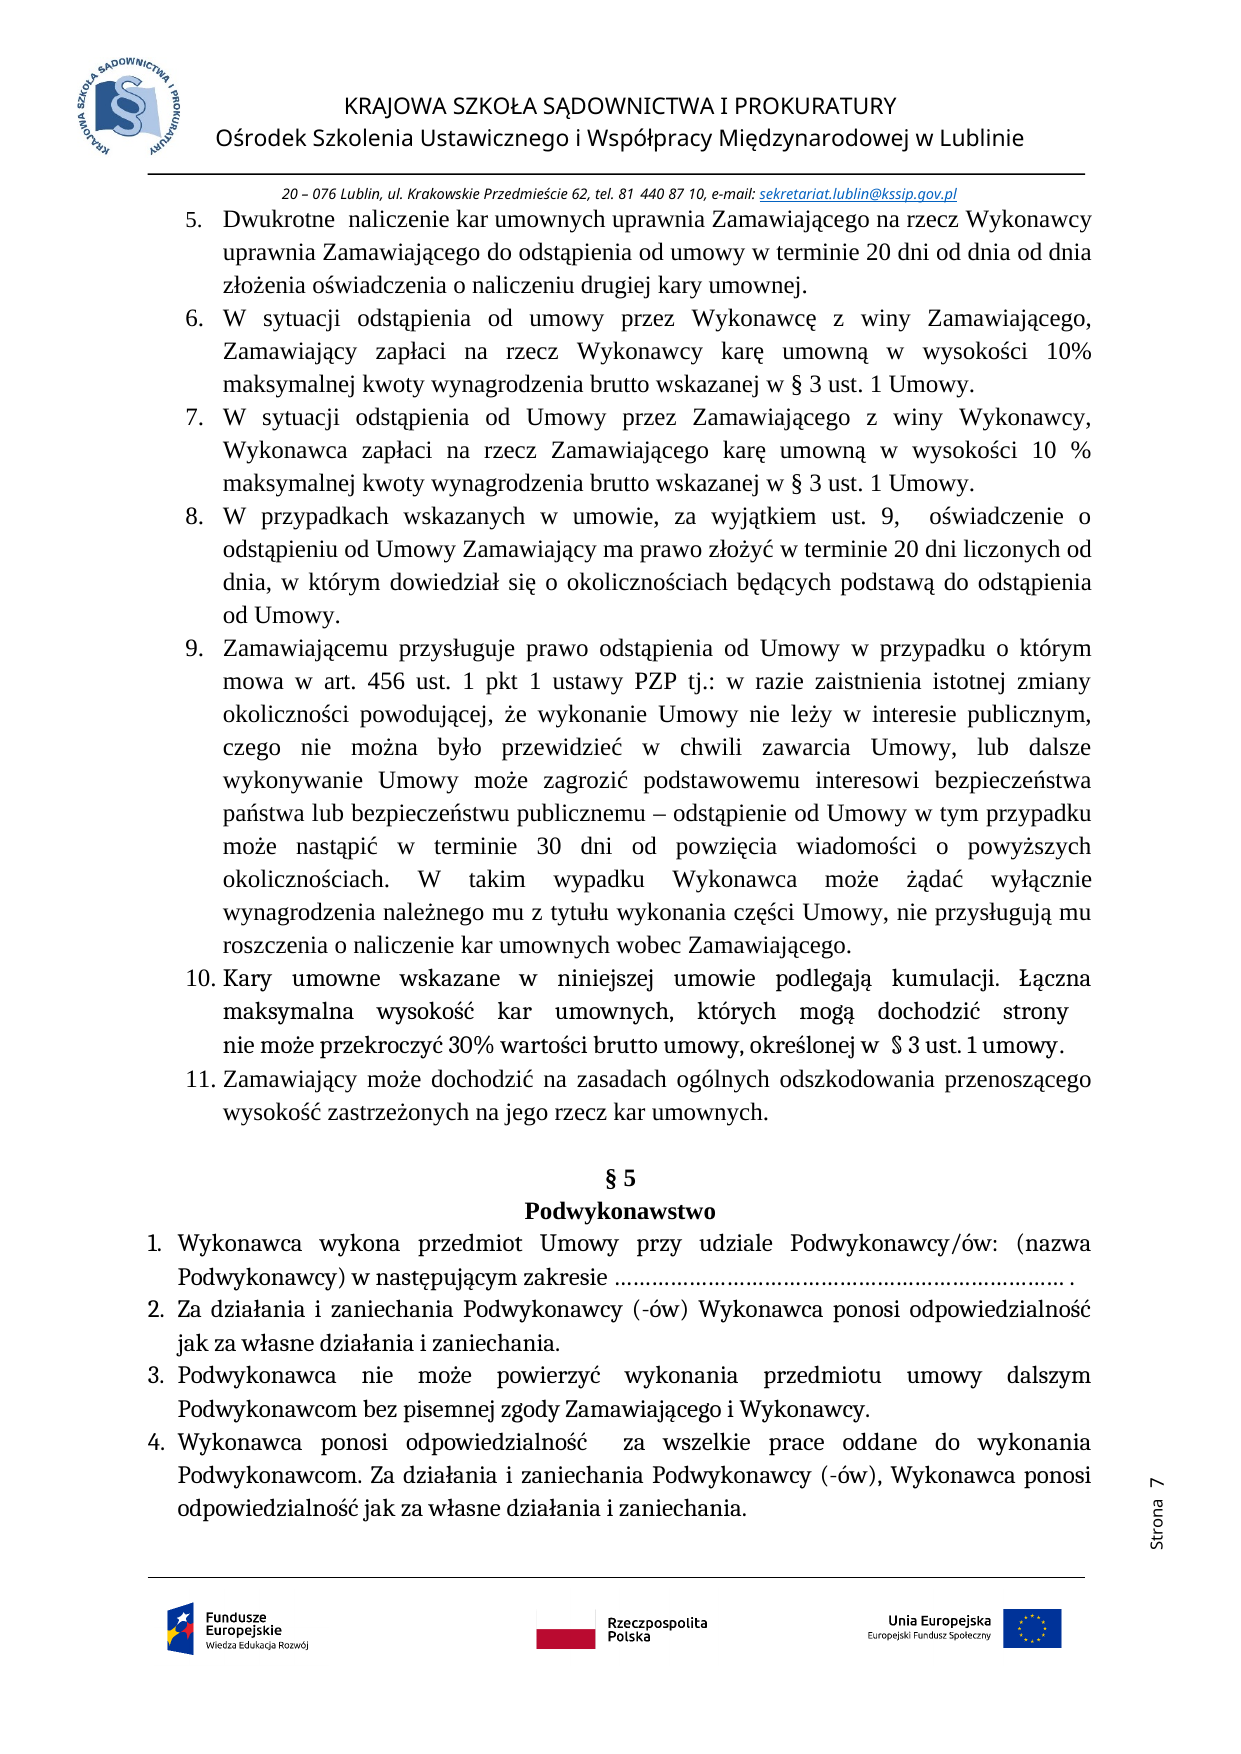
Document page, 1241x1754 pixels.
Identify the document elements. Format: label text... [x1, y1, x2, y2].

list Wykonawca ponosi odpowiedzialność za wszelkie prace oddane do wykonania Podwykonawcom. Za działania i zaniechania Podwykonawcy (-ów), Wykonawca ponosi odpowiedzialność jak za własne działania i zaniechania. [148, 1427, 1092, 1522]
picture [864, 1589, 1073, 1666]
picture [521, 1588, 719, 1666]
list Zamawiający może dochodzić na zasadach ogólnych odszkodowania przenoszącego wysokość zastrzeżonych na jego rzecz kar umownych. [185, 1064, 1092, 1126]
list Podwykonawca nie może powierzyć wykonania przedmiotu umowy dalszym Podwykonawcom bez pisemnej zgody Zamawiającego i Wykonawcy. [148, 1361, 1092, 1423]
picture [77, 57, 181, 158]
text Podwykonawstwo [148, 1196, 1092, 1225]
list Za działania i zaniechania Podwykonawcy (-ów) Wykonawca ponosi odpowiedzialność jak za własne działania i zaniechania. [148, 1295, 1092, 1357]
list Dwukrotne naliczenie kar umownych uprawnia Zamawiającego na rzecz Wykonawcy uprawnia Zamawiającego do odstąpienia od umowy w terminie 20 dni od dnia od dnia złożenia oświadczenia o naliczeniu drugiej kary umownej. [185, 204, 1092, 299]
list Kary umowne wskazane w niniejszej umowie podlegają kumulacji. Łączna maksymalna wysokość kar umownych, których mogą dochodzić strony nie może przekroczyć 30% wartości brutto umowy, określonej w § 3 ust. 1 umowy. [185, 963, 1092, 1060]
text § 5 [148, 1163, 1092, 1192]
list W przypadkach wskazanych w umowie, za wyjątkiem ust. 9, oświadczenie o odstąpieniu od Umowy Zamawiający ma prawo złożyć w terminie 20 dni liczonych od dnia, w którym dowiedział się o okolicznościach będących podstawą do odstąpienia od Umowy. [185, 501, 1092, 629]
list Wykonawca wykona przedmiot Umowy przy udziale Podwykonawcy/ów: (nazwa Podwykonawcy) w następującym zakresie ……………………………………………………………… . [148, 1229, 1092, 1291]
list W sytuacji odstąpienia od umowy przez Wykonawcę z winy Zamawiającego, Zamawiający zapłaci na rzecz Wykonawcy karę umowną w wysokości 10% maksymalnej kwoty wynagrodzenia brutto wskazanej w § 3 ust. 1 Umowy. [185, 303, 1092, 398]
list W sytuacji odstąpienia od Umowy przez Zamawiającego z winy Wykonawcy, Wykonawca zapłaci na rzecz Zamawiającego karę umowną w wysokości 10 % maksymalnej kwoty wynagrodzenia brutto wskazanej w § 3 ust. 1 Umowy. [185, 402, 1092, 497]
picture [154, 1589, 330, 1666]
list Zamawiającemu przysługuje prawo odstąpienia od Umowy w przypadku o którym mowa w art. 456 ust. 1 pkt 1 ustawy PZP tj.: w razie zaistnienia istotnej zmiany okoliczności powodującej, że wykonanie Umowy nie leży w interesie publicznym, czego nie można było przewidzieć w chwili zawarcia Umowy, lub dalsze wykonywanie Umowy może zagrozić podstawowemu interesowi bezpieczeństwa państwa lub bezpieczeństwu publicznemu – odstąpienie od Umowy w tym przypadku może nastąpić w terminie 30 dni od powzięcia wiadomości o powyższych okolicznościach. W takim wypadku Wykonawca może żądać wyłącznie wynagrodzenia należnego mu z tytułu wykonania części Umowy, nie przysługują mu roszczenia o naliczenie kar umownych wobec Zamawiającego. [185, 633, 1092, 959]
